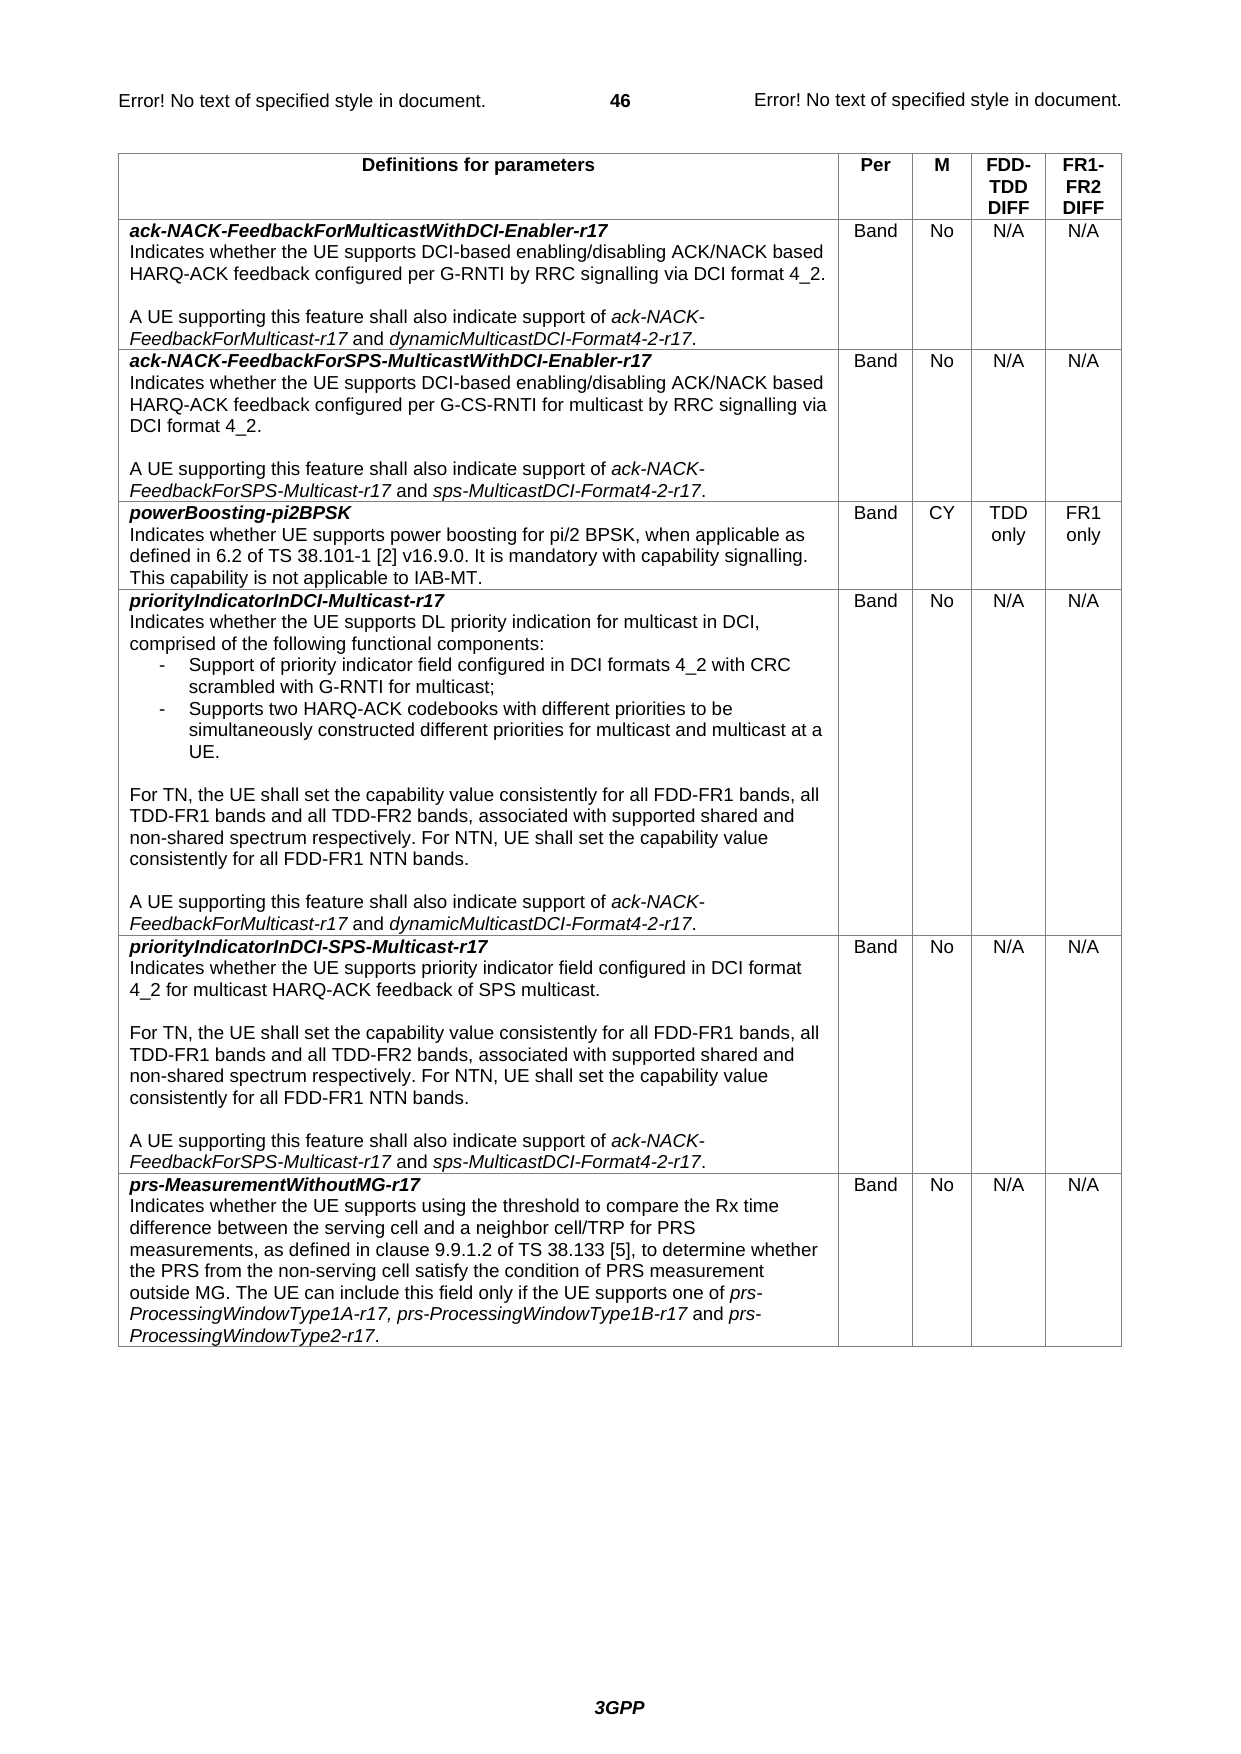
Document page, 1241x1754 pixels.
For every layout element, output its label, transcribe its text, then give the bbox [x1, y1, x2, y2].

table_header FDD-TDD DIFF [972, 154, 1045, 219]
table_cell Band [839, 350, 912, 501]
table_cell N/A [972, 350, 1045, 501]
table_cell FR1 only [1046, 502, 1121, 588]
table_cell N/A [972, 220, 1045, 349]
table_cell CY [913, 502, 971, 588]
table_cell No [913, 350, 971, 501]
table_cell No [913, 1174, 971, 1346]
table_cell Band [839, 936, 912, 1173]
table_header M [913, 154, 971, 219]
table_cell No [913, 220, 971, 349]
table_cell ack-NACK-FeedbackForMulticastWithDCI-Enabler-r17 Indicates whether the UE supports DCI-based enabling/disabling ACK/NACK based HARQ-ACK feedback configured per G-RNTI by RRC signalling via DCI format 4_2. A UE supporting this feature shall also indicate support of ack-NACK-FeedbackForMulticast-r17 and dynamicMulticastDCI-Format4-2-r17. [119, 220, 838, 349]
table_cell N/A [1046, 1174, 1121, 1346]
table_cell N/A [972, 1174, 1045, 1346]
table_cell N/A [1046, 350, 1121, 501]
table_cell N/A [1046, 220, 1121, 349]
table_cell powerBoosting-pi2BPSK Indicates whether UE supports power boosting for pi/2 BPSK, when applicable as defined in 6.2 of TS 38.101-1 [2] v16.9.0. It is mandatory with capability signalling. This capability is not applicable to IAB-MT. [119, 502, 838, 588]
table_cell Band [839, 502, 912, 588]
table_header Per [839, 154, 912, 219]
table_header FR1-FR2 DIFF [1046, 154, 1121, 219]
table_cell No [913, 590, 971, 934]
table_cell ack-NACK-FeedbackForSPS-MulticastWithDCI-Enabler-r17 Indicates whether the UE supports DCI-based enabling/disabling ACK/NACK based HARQ-ACK feedback configured per G-CS-RNTI for multicast by RRC signalling via DCI format 4_2. A UE supporting this feature shall also indicate support of ack-NACK-FeedbackForSPS-Multicast-r17 and sps-MulticastDCI-Format4-2-r17. [119, 350, 838, 501]
table_cell Band [839, 1174, 912, 1346]
table_cell No [913, 936, 971, 1173]
table_cell priorityIndicatorInDCI-Multicast-r17 Indicates whether the UE supports DL priority indication for multicast in DCI, comprised of the following functional components: - Support of priority indicator field configured in DCI formats 4_2 with CRC scrambled with G-RNTI for multicast; - Supports two HARQ-ACK codebooks with different priorities to be simultaneously constructed different priorities for multicast and multicast at a UE. For TN, the UE shall set the capability value consistently for all FDD-FR1 bands, all TDD-FR1 bands and all TDD-FR2 bands, associated with supported shared and non-shared spectrum respectively. For NTN, UE shall set the capability value consistently for all FDD-FR1 NTN bands. A UE supporting this feature shall also indicate support of ack-NACK-FeedbackForMulticast-r17 and dynamicMulticastDCI-Format4-2-r17. [119, 590, 838, 934]
table_cell priorityIndicatorInDCI-SPS-Multicast-r17 Indicates whether the UE supports priority indicator field configured in DCI format 4_2 for multicast HARQ-ACK feedback of SPS multicast. For TN, the UE shall set the capability value consistently for all FDD-FR1 bands, all TDD-FR1 bands and all TDD-FR2 bands, associated with supported shared and non-shared spectrum respectively. For NTN, UE shall set the capability value consistently for all FDD-FR1 NTN bands. A UE supporting this feature shall also indicate support of ack-NACK-FeedbackForSPS-Multicast-r17 and sps-MulticastDCI-Format4-2-r17. [119, 936, 838, 1173]
table_cell N/A [1046, 936, 1121, 1173]
table_cell N/A [972, 590, 1045, 934]
table_cell N/A [972, 936, 1045, 1173]
table_cell Band [839, 590, 912, 934]
table_cell N/A [1046, 590, 1121, 934]
table_cell prs-MeasurementWithoutMG-r17 Indicates whether the UE supports using the threshold to compare the Rx time difference between the serving cell and a neighbor cell/TRP for PRS measurements, as defined in clause 9.9.1.2 of TS 38.133 [5], to determine whether the PRS from the non-serving cell satisfy the condition of PRS measurement outside MG. The UE can include this field only if the UE supports one of prs-ProcessingWindowType1A-r17, prs-ProcessingWindowType1B-r17 and prs-ProcessingWindowType2-r17. [119, 1174, 838, 1346]
table_header Definitions for parameters [119, 154, 838, 219]
table_cell Band [839, 220, 912, 349]
table_cell TDD only [972, 502, 1045, 588]
